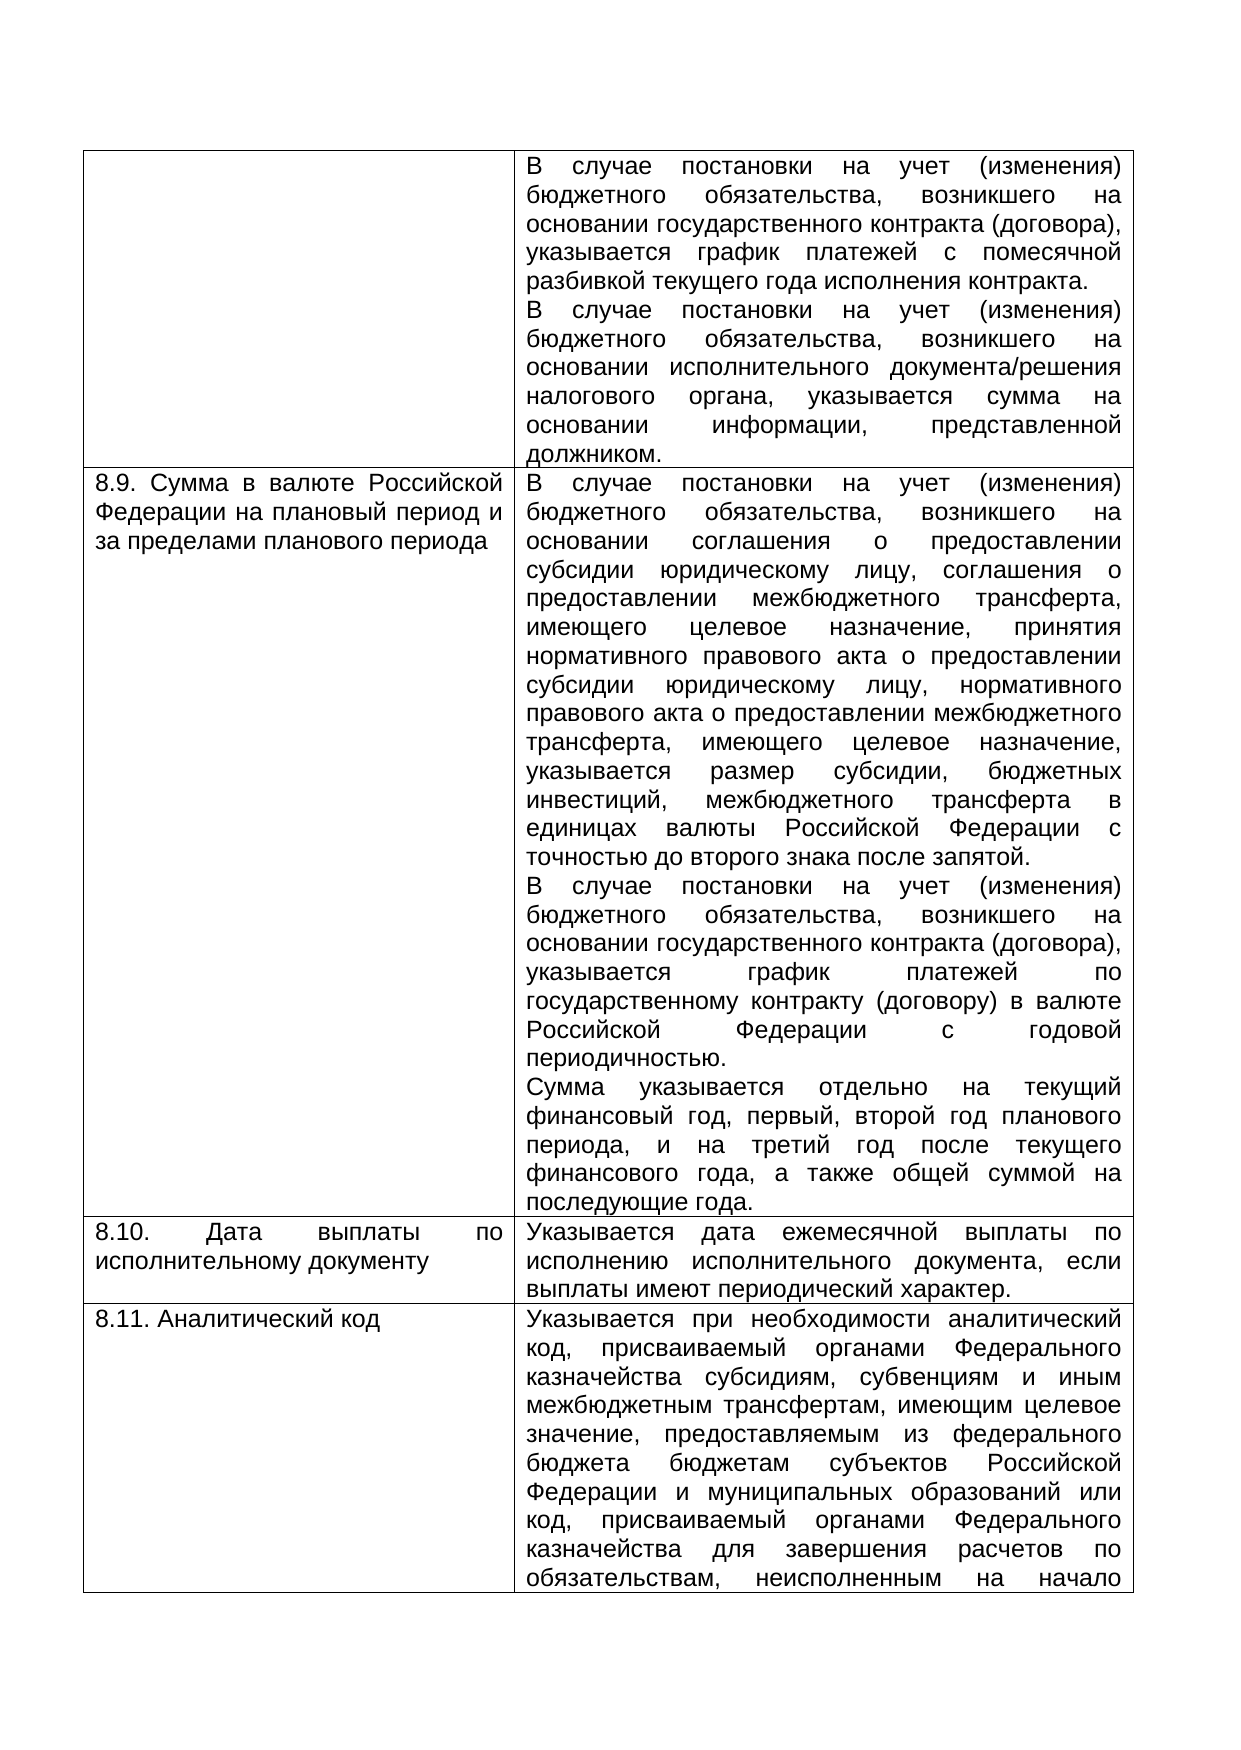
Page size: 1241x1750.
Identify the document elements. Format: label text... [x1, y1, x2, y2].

table_cell 8.9. Сумма в валюте Российской Федерации на плановый период и за пределами планового периода [84, 468, 514, 1216]
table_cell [84, 1304, 514, 1592]
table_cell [515, 151, 1133, 467]
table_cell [515, 1304, 1133, 1592]
table_cell 8.10. Дата выплаты по исполнительному документу [84, 1217, 514, 1303]
table_cell Указывается дата ежемесячной выплаты по исполнению исполнительного документа, если выплаты имеют периодический характер. [515, 1217, 1133, 1303]
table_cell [84, 151, 514, 467]
table_cell В случае постановки на учет (изменения) бюджетного обязательства, возникшего на основании соглашения о предоставлении субсидии юридическому лицу, соглашения о предоставлении межбюджетного трансферта, имеющего целевое назначение, принятия нормативного правового акта о предоставлении субсидии юридическому лицу, нормативного правового акта о предоставлении межбюджетного трансферта, имеющего целевое назначение, указывается размер субсидии, бюджетных инвестиций, межбюджетного трансферта в единицах валюты Российской Федерации с точностью до второго знака после запятой. В случае постановки на учет (изменения) бюджетного обязательства, возникшего на основании государственного контракта (договора), указывается график платежей по государственному контракту (договору) в валюте Российской Федерации с годовой периодичностью. Сумма указывается отдельно на текущий финансовый год, первый, второй год планового периода, и на третий год после текущего финансового года, а также общей суммой на последующие года. [515, 468, 1133, 1216]
